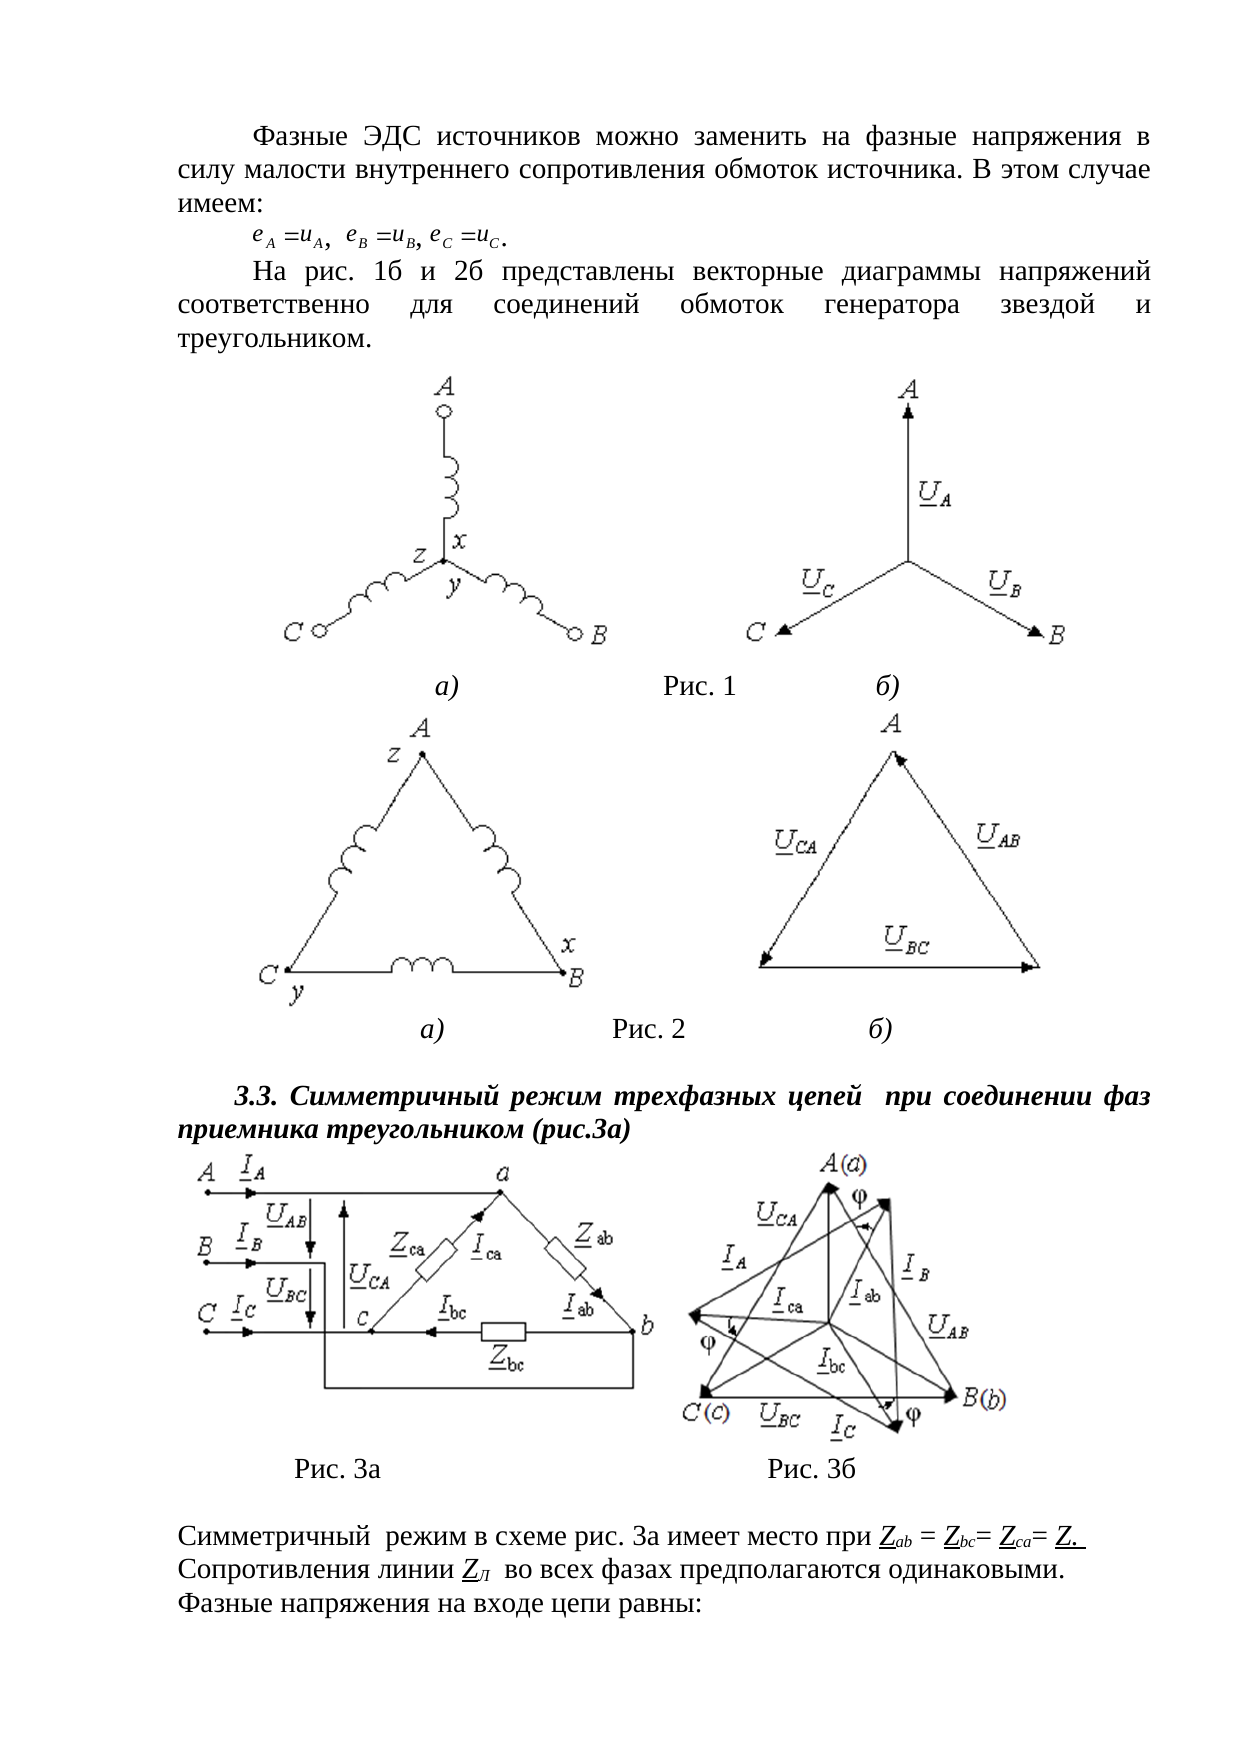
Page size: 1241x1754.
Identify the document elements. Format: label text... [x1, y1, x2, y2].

text На рис. 1б и 2б представлены векторные диаграммы напряжений соответственно для соединений обмоток генератора звездой и треугольником. [177, 253, 1152, 353]
text Рис. 3а Рис. 3б [177, 1451, 1152, 1484]
text а) Рис. 1 б) [177, 668, 1152, 701]
picture [252, 353, 1082, 668]
text а) Рис. 2 б) [177, 1011, 1152, 1044]
text =, =, =. [177, 219, 1152, 253]
text Фазные ЭДС источников можно заменить на фазные напряжения в силу малости внутреннего сопротивления обмоток источника. В этом случае имеем: [177, 118, 1152, 219]
text 3.3. Симметричный режим трехфазных цепей при соединении фаз приемника треугольником (рис.3а) [177, 1078, 1152, 1145]
text Симметричный режим в схеме рис. 3а имеет место при Zab = Zbc= Zca= Z. Сопротивления линии ZЛ во всех фазах предполагаются одинаковыми. Фазные напряжения на входе цепи равны: [177, 1518, 1152, 1618]
picture [252, 701, 1063, 1011]
picture [184, 1145, 1018, 1451]
